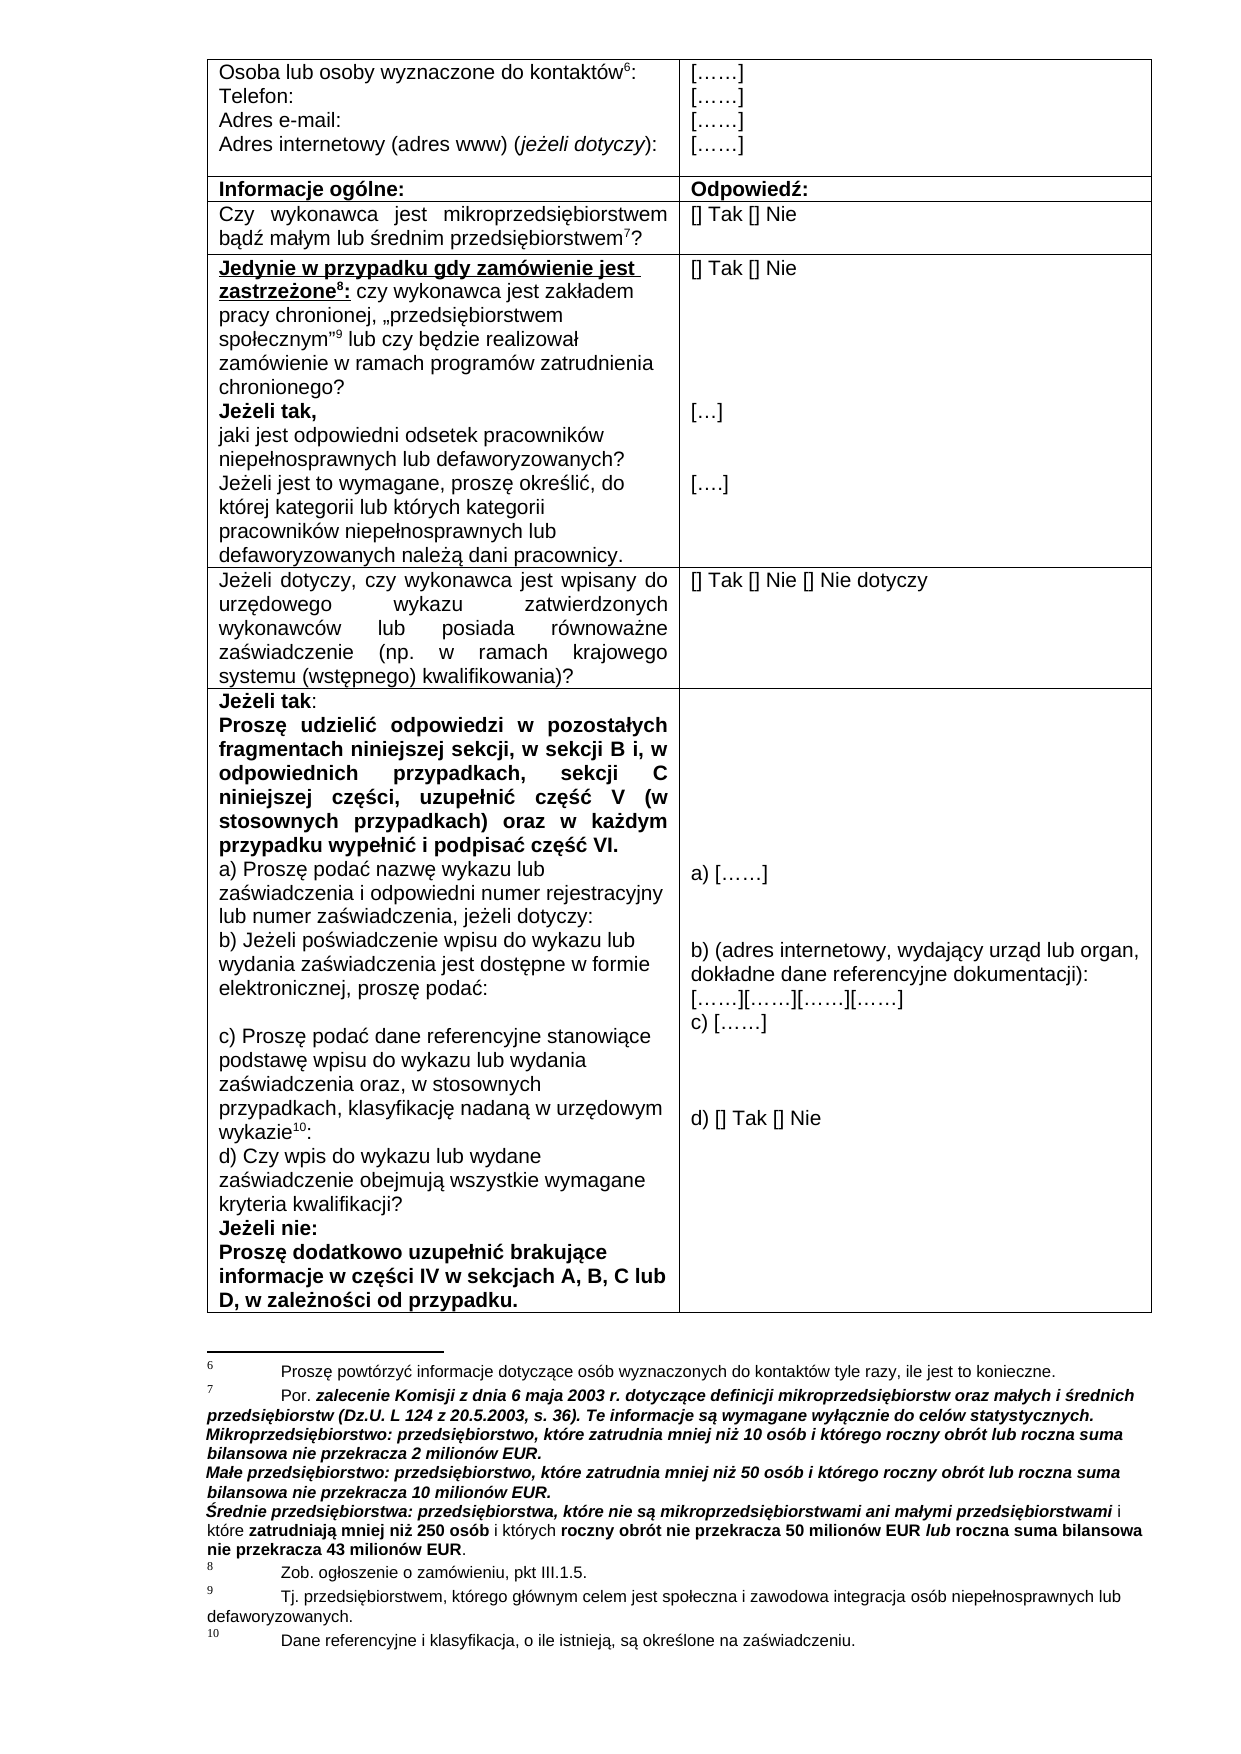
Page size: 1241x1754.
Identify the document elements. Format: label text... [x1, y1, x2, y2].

table_cell [] Tak [] Nie […] [….] [680, 255, 1151, 567]
table_cell Informacje ogólne: [208, 177, 679, 201]
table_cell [208, 689, 679, 1312]
table_cell [] Tak [] Nie [] Nie dotyczy [680, 568, 1151, 688]
table_cell [] Tak [] Nie [680, 202, 1151, 254]
table_cell Czy wykonawca jest mikroprzedsiębiorstwem bądź małym lub średnim przedsiębiorstwem? [208, 202, 679, 254]
table_cell Odpowiedź: [680, 177, 1151, 201]
table_cell Osoba lub osoby wyznaczone do kontaktów: Telefon: Adres e-mail: Adres internetowy (adres www) (jeżeli dotyczy): [208, 60, 679, 176]
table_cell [680, 689, 1151, 1312]
table_cell Jeżeli dotyczy, czy wykonawca jest wpisany do urzędowego wykazu zatwierdzonych wykonawców lub posiada równoważne zaświadczenie (np. w ramach krajowego systemu (wstępnego) kwalifikowania)? [208, 568, 679, 688]
table_cell [……] [……] [……] [……] [680, 60, 1151, 176]
table_cell Jedynie w przypadku gdy zamówienie jest zastrzeżone: czy wykonawca jest zakładem pracy chronionej, „przedsiębiorstwem społecznym” lub czy będzie realizował zamówienie w ramach programów zatrudnienia chronionego? Jeżeli tak, jaki jest odpowiedni odsetek pracowników niepełnosprawnych lub defaworyzowanych? Jeżeli jest to wymagane, proszę określić, do której kategorii lub których kategorii pracowników niepełnosprawnych lub defaworyzowanych należą dani pracownicy. [208, 255, 679, 567]
